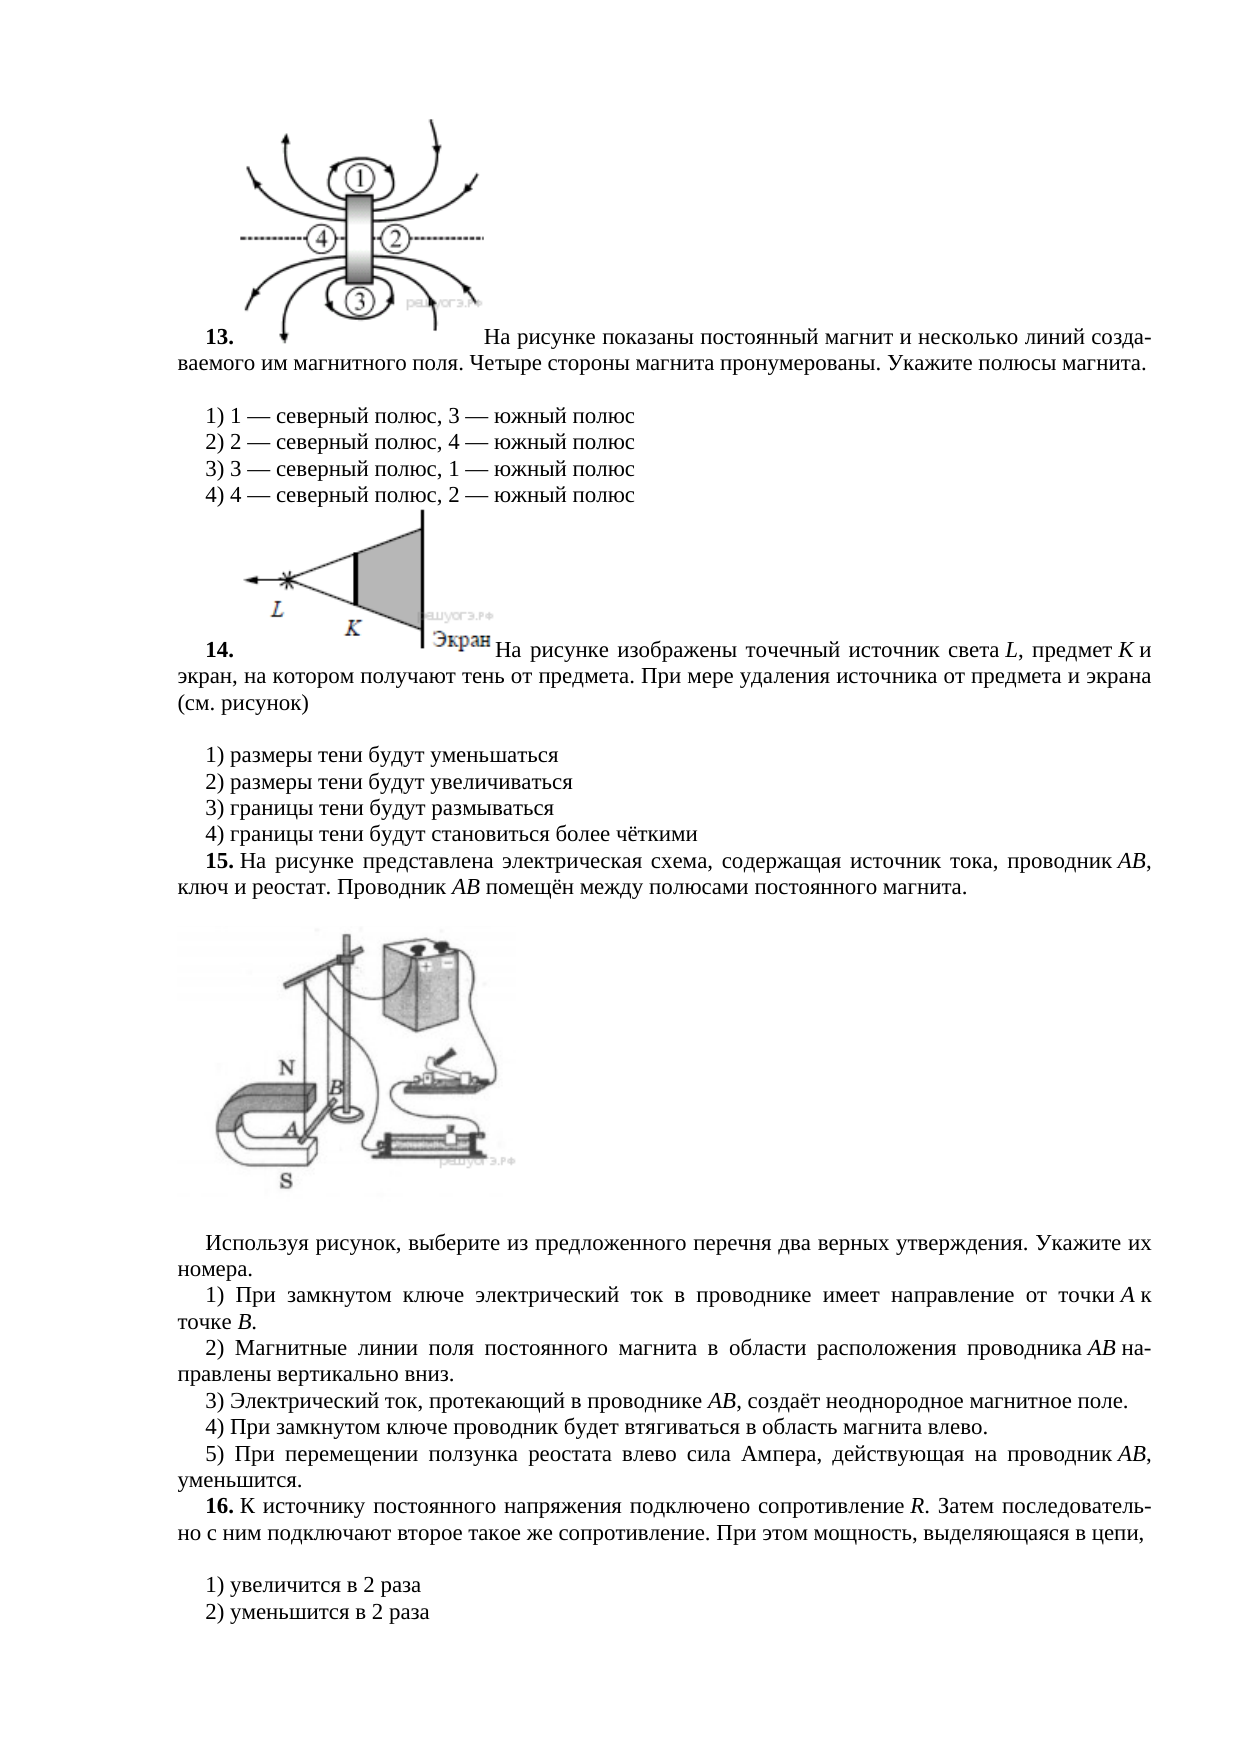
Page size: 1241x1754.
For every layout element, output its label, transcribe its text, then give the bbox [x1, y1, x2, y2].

text 1) увеличится в 2 раза [177, 1571, 1152, 1598]
text 16. К источнику постоянного напряжения подключено сопротивление R. Затем последовательно с ним подключают второе такое же сопротивление. При этом мощность, выделяющаяся в цепи, [177, 1492, 1152, 1545]
picture [177, 926, 517, 1203]
text 15. На рисунке представлена электрическая схема, содержащая источник тока, проводник AB, ключ и реостат. Проводник AB помещён между полюсами постоянного магнита. [177, 847, 1152, 899]
text 4) При замкнутом ключе проводник будет втягиваться в область магнита влево. [177, 1413, 1152, 1439]
text 2) размеры тени будут увеличиваться [177, 768, 1152, 794]
text 13. На рисунке показаны постоянный магнит и несколько линий создаваемого им магнитного поля. Четыре стороны магнита пронумерованы. Укажите полюсы магнита. [177, 118, 1152, 376]
text 4) границы тени будут становиться более чёткими [177, 821, 1152, 847]
text 4) 4 — северный полюс, 2 — южный полюс [177, 481, 1152, 507]
picture [239, 118, 484, 345]
text 1) 1 — северный полюс, 3 — южный полюс [177, 402, 1152, 428]
text 3) 3 — северный полюс, 1 — южный полюс [177, 455, 1152, 481]
text 2) уменьшится в 2 раза [177, 1598, 1152, 1624]
text 14. На рисунке изображены точечный источник света L, предмет K и экран, на котором получают тень от предмета. При мере удаления источника от предмета и экрана (см. рисунок) [177, 507, 1152, 715]
text 3) Электрический ток, протекающий в проводнике AB, создаёт неоднородное магнитное поле. [177, 1387, 1152, 1413]
text 3) границы тени будут размываться [177, 794, 1152, 821]
text 1) При замкнутом ключе электрический ток в проводнике имеет направление от точки A к точке B. [177, 1281, 1152, 1334]
text 1) размеры тени будут уменьшаться [177, 741, 1152, 768]
text 2) 2 — северный полюс, 4 — южный полюс [177, 428, 1152, 455]
text Используя рисунок, выберите из предложенного перечня два верных утверждения. Укажите их номера. [177, 1229, 1152, 1281]
text 5) При перемещении ползунка реостата влево сила Ампера, действующая на проводник АВ, уменьшится. [177, 1439, 1152, 1492]
text 2) Магнитные линии поля постоянного магнита в области расположения проводника AB направлены вертикально вниз. [177, 1334, 1152, 1387]
picture [239, 507, 495, 658]
